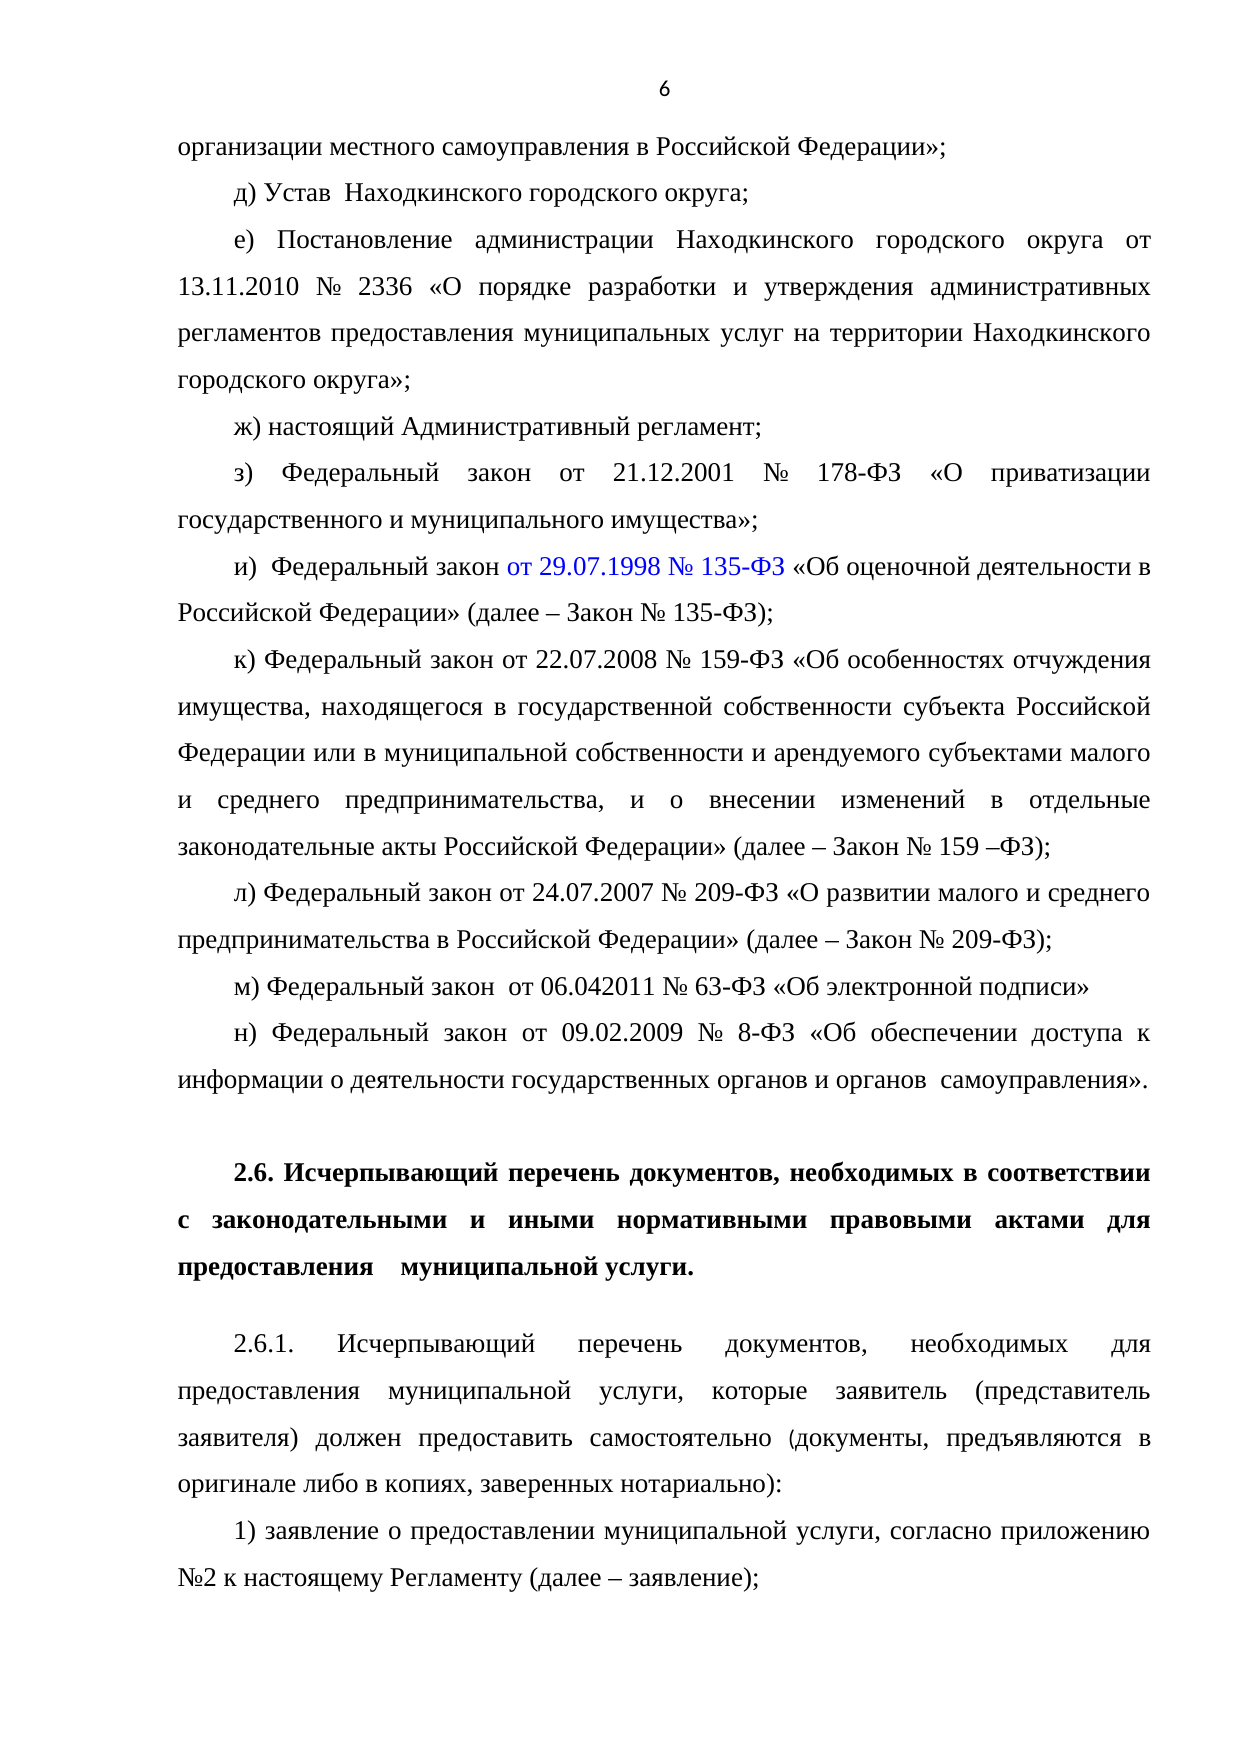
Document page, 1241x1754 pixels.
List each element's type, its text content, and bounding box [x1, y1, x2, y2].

text д) Устав Находкинского городского округа; [177, 176, 1152, 208]
text 2.6.1. Исчерпывающий перечень документов, необходимых для предоставления муниципальной услуги, которые заявитель (представитель заявителя) должен предоставить самостоятельно (документы, предъявляются в оригинале либо в копиях, заверенных нотариально): [177, 1328, 1152, 1499]
text ж) настоящий Административный регламент; [177, 410, 1152, 441]
text н) Федеральный закон от 09.02.2009 № 8-ФЗ «Об обеспечении доступа к информации о деятельности государственных органов и органов самоуправления». [177, 1016, 1152, 1094]
text з) Федеральный закон от 21.12.2001 № 178-ФЗ «О приватизации государственного и муниципального имущества»; [177, 456, 1152, 534]
text е) Постановление администрации Находкинского городского округа от 13.11.2010 № 2336 «О порядке разработки и утверждения административных регламентов предоставления муниципальных услуг на территории Находкинского городского округа»; [177, 223, 1152, 394]
text м) Федеральный закон от 06.042011 № 63-ФЗ «Об электронной подписи» [177, 970, 1152, 1001]
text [177, 130, 1152, 161]
text 1) заявление о предоставлении муниципальной услуги, согласно приложению №2 к настоящему Регламенту (далее – заявление); [177, 1514, 1152, 1592]
text к) Федеральный закон от 22.07.2008 № 159-ФЗ «Об особенностях отчуждения имущества, находящегося в государственной собственности субъекта Российской Федерации или в муниципальной собственности и арендуемого субъектами малого и среднего предпринимательства, и о внесении изменений в отдельные законодательные акты Российской Федерации» (далее – Закон № 159 –ФЗ); [177, 643, 1152, 861]
text л) Федеральный закон от 24.07.2007 № 209-ФЗ «О развитии малого и среднего предпринимательства в Российской Федерации» (далее – Закон № 209-ФЗ); [177, 876, 1152, 954]
text и) Федеральный закон от 29.07.1998 № 135-ФЗ «Об оценочной деятельности в Российской Федерации» (далее – Закон № 135-ФЗ); [177, 550, 1152, 628]
text 2.6. Исчерпывающий перечень документов, необходимых в соответствии с законодательными и иными нормативными правовыми актами для предоставления муниципальной услуги. [177, 1156, 1152, 1281]
